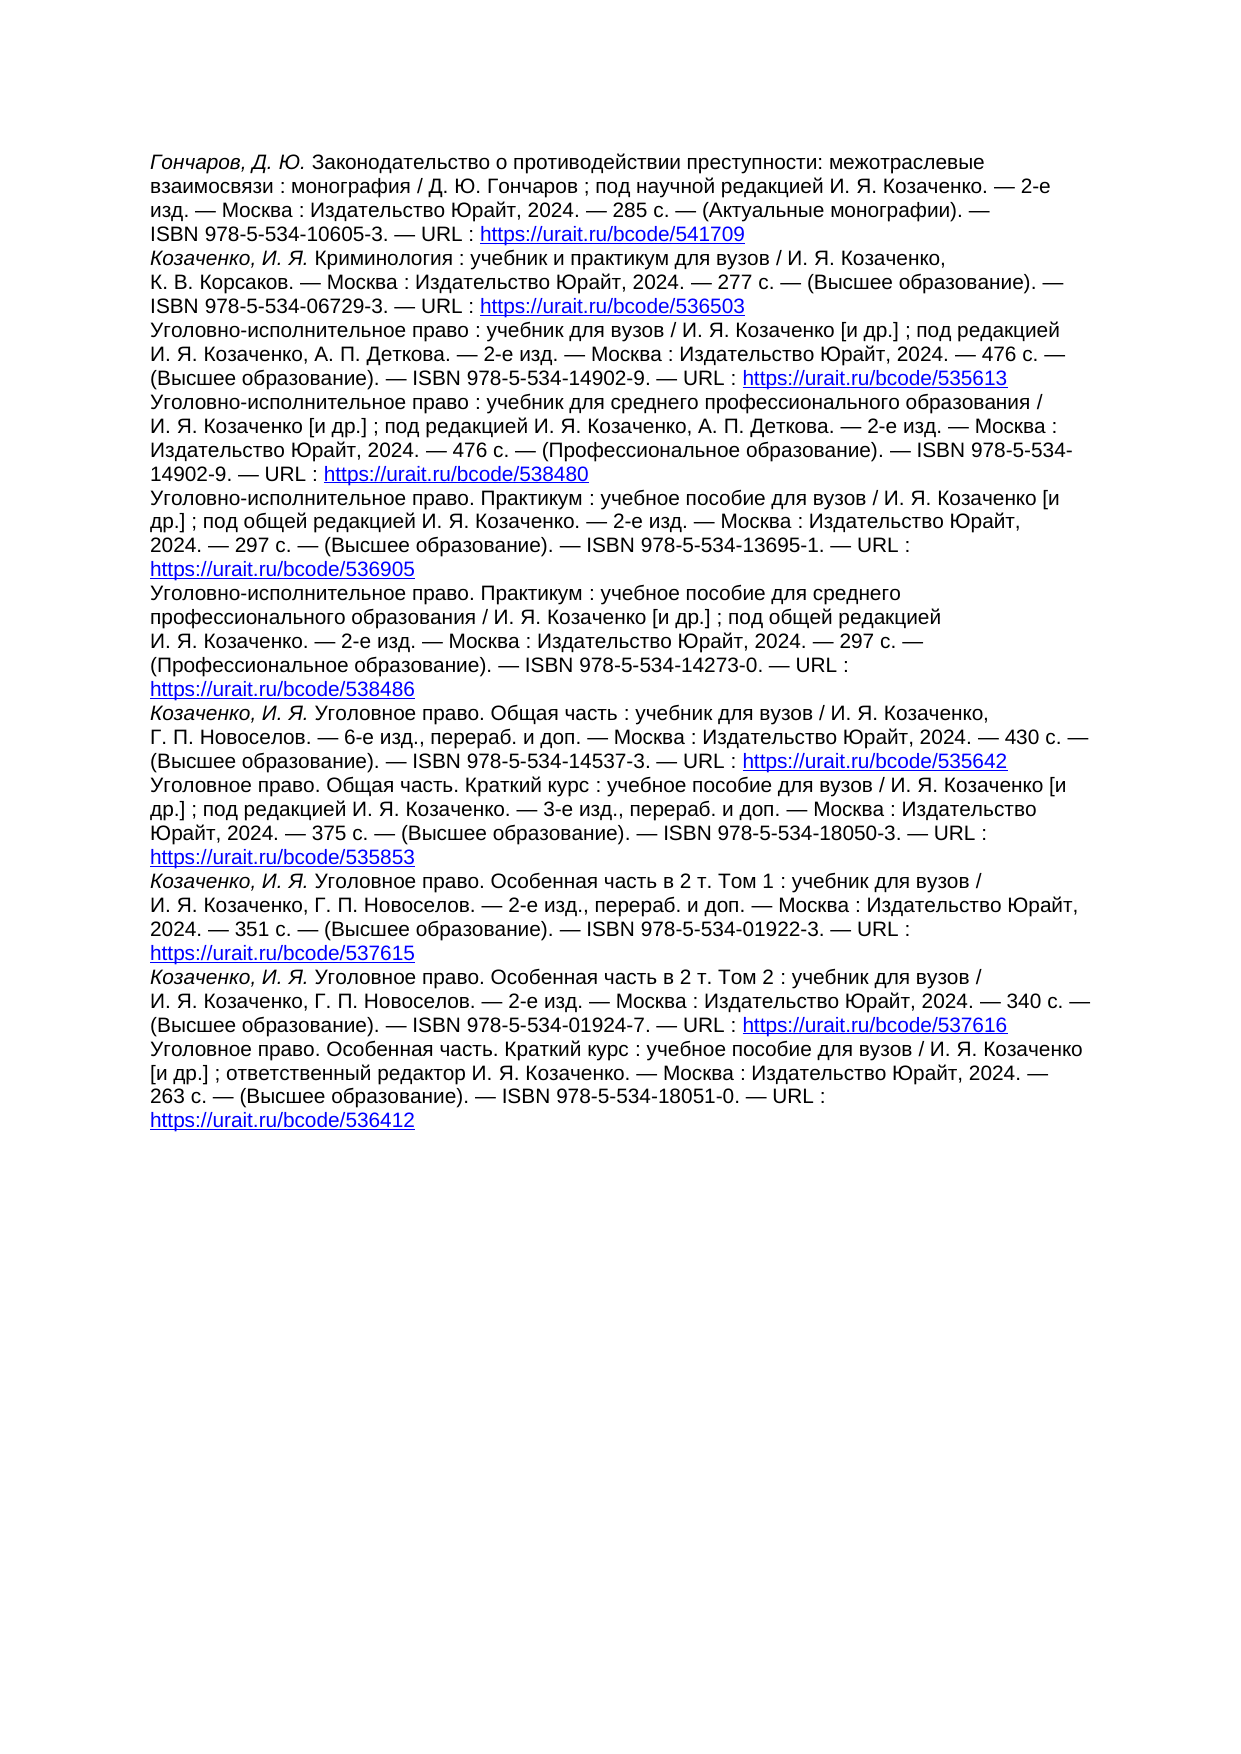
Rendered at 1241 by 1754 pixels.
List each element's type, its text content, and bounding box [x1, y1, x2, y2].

text Уголовно-исполнительное право. Практикум : учебное пособие для среднего профессионального образования / И. Я. Козаченко [и др.] ; под общей редакцией И. Я. Козаченко. — 2-е изд. — Москва : Издательство Юрайт, 2024. — 297 с. — (Профессиональное образование). — ISBN 978-5-534-14273-0. — URL : https://urait.ru/bcode/538486 [150, 581, 1090, 701]
text Уголовное право. Общая часть. Краткий курс : учебное пособие для вузов / И. Я. Козаченко [и др.] ; под редакцией И. Я. Козаченко. — 3-е изд., перераб. и доп. — Москва : Издательство Юрайт, 2024. — 375 с. — (Высшее образование). — ISBN 978-5-534-18050-3. — URL : https://urait.ru/bcode/535853 [150, 773, 1090, 869]
text Козаченко, И. Я. Криминология : учебник и практикум для вузов / И. Я. Козаченко, К. В. Корсаков. — Москва : Издательство Юрайт, 2024. — 277 с. — (Высшее образование). — ISBN 978-5-534-06729-3. — URL : https://urait.ru/bcode/536503 [150, 246, 1090, 318]
text Уголовно-исполнительное право. Практикум : учебное пособие для вузов / И. Я. Козаченко [и др.] ; под общей редакцией И. Я. Козаченко. — 2-е изд. — Москва : Издательство Юрайт, 2024. — 297 с. — (Высшее образование). — ISBN 978-5-534-13695-1. — URL : https://urait.ru/bcode/536905 [150, 485, 1090, 581]
text Уголовное право. Особенная часть. Краткий курс : учебное пособие для вузов / И. Я. Козаченко [и др.] ; ответственный редактор И. Я. Козаченко. — Москва : Издательство Юрайт, 2024. — 263 с. — (Высшее образование). — ISBN 978-5-534-18051-0. — URL : https://urait.ru/bcode/536412 [150, 1036, 1090, 1132]
text Уголовно-исполнительное право : учебник для вузов / И. Я. Козаченко [и др.] ; под редакцией И. Я. Козаченко, А. П. Деткова. — 2-е изд. — Москва : Издательство Юрайт, 2024. — 476 с. — (Высшее образование). — ISBN 978-5-534-14902-9. — URL : https://urait.ru/bcode/535613 [150, 318, 1090, 389]
text Козаченко, И. Я. Уголовное право. Общая часть : учебник для вузов / И. Я. Козаченко, Г. П. Новоселов. — 6-е изд., перераб. и доп. — Москва : Издательство Юрайт, 2024. — 430 с. — (Высшее образование). — ISBN 978-5-534-14537-3. — URL : https://urait.ru/bcode/535642 [150, 701, 1090, 773]
text Уголовно-исполнительное право : учебник для среднего профессионального образования / И. Я. Козаченко [и др.] ; под редакцией И. Я. Козаченко, А. П. Деткова. — 2-е изд. — Москва : Издательство Юрайт, 2024. — 476 с. — (Профессиональное образование). — ISBN 978-5-534-14902-9. — URL : https://urait.ru/bcode/538480 [150, 389, 1090, 485]
text Козаченко, И. Я. Уголовное право. Особенная часть в 2 т. Том 2 : учебник для вузов / И. Я. Козаченко, Г. П. Новоселов. — 2-е изд. — Москва : Издательство Юрайт, 2024. — 340 с. — (Высшее образование). — ISBN 978-5-534-01924-7. — URL : https://urait.ru/bcode/537616 [150, 964, 1090, 1036]
text Козаченко, И. Я. Уголовное право. Особенная часть в 2 т. Том 1 : учебник для вузов / И. Я. Козаченко, Г. П. Новоселов. — 2-е изд., перераб. и доп. — Москва : Издательство Юрайт, 2024. — 351 с. — (Высшее образование). — ISBN 978-5-534-01922-3. — URL : https://urait.ru/bcode/537615 [150, 869, 1090, 964]
text Гончаров, Д. Ю. Законодательство о противодействии преступности: межотраслевые взаимосвязи : монография / Д. Ю. Гончаров ; под научной редакцией И. Я. Козаченко. — 2-е изд. — Москва : Издательство Юрайт, 2024. — 285 с. — (Актуальные монографии). — ISBN 978-5-534-10605-3. — URL : https://urait.ru/bcode/541709 [150, 150, 1090, 246]
